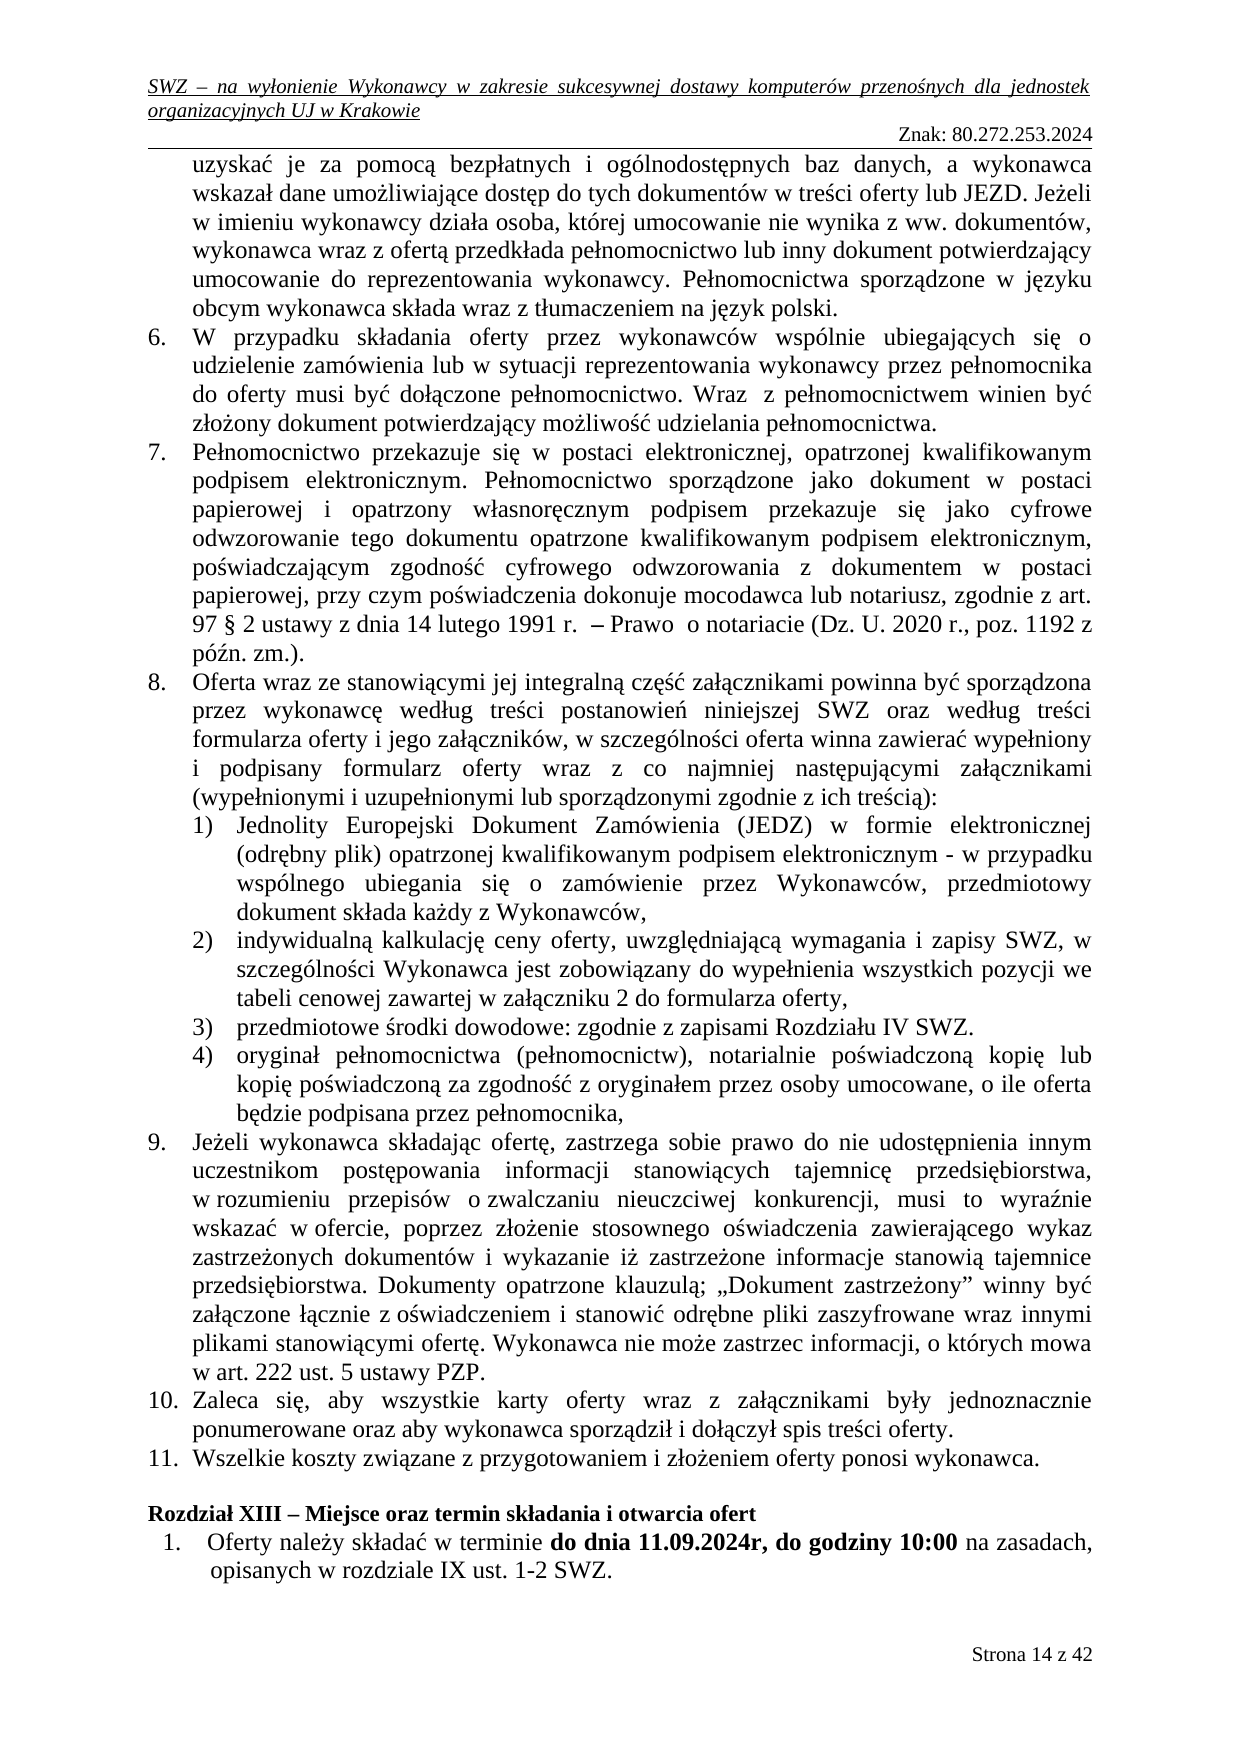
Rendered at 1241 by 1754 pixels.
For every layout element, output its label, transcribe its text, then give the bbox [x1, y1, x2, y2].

list Wszelkie koszty związane z przygotowaniem i złożeniem oferty ponosi wykonawca. [148, 1443, 1092, 1472]
list Jeżeli wykonawca składając ofertę, zastrzega sobie prawo do nie udostępnienia innym uczestnikom postępowania informacji stanowiących tajemnicę przedsiębiorstwa, w rozumieniu przepisów o zwalczaniu nieuczciwej konkurencji, musi to wyraźnie wskazać w ofercie, poprzez złożenie stosownego oświadczenia zawierającego wykaz zastrzeżonych dokumentów i wykazanie iż zastrzeżone informacje stanowią tajemnice przedsiębiorstwa. Dokumenty opatrzone klauzulą; „Dokument zastrzeżony” winny być załączone łącznie z oświadczeniem i stanowić odrębne pliki zaszyfrowane wraz innymi plikami stanowiącymi ofertę. Wykonawca nie może zastrzec informacji, o których mowa w art. 222 ust. 5 ustawy PZP. [148, 1127, 1092, 1385]
list indywidualną kalkulację ceny oferty, uwzględniającą wymagania i zapisy SWZ, w szczególności Wykonawca jest zobowiązany do wypełnienia wszystkich pozycji we tabeli cenowej zawartej w załączniku 2 do formularza oferty, [192, 925, 1092, 1012]
list oryginał pełnomocnictwa (pełnomocnictw), notarialnie poświadczoną kopię lub kopię poświadczoną za zgodność z oryginałem przez osoby umocowane, o ile oferta będzie podpisana przez pełnomocnika, [192, 1040, 1092, 1127]
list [148, 149, 1092, 322]
list Pełnomocnictwo przekazuje się w postaci elektronicznej, opatrzonej kwalifikowanym podpisem elektronicznym. Pełnomocnictwo sporządzone jako dokument w postaci papierowej i opatrzony własnoręcznym podpisem przekazuje się jako cyfrowe odwzorowanie tego dokumentu opatrzone kwalifikowanym podpisem elektronicznym, poświadczającym zgodność cyfrowego odwzorowania z dokumentem w postaci papierowej, przy czym poświadczenia dokonuje mocodawca lub notariusz, zgodnie z art. 97 § 2 ustawy z dnia 14 lutego 1991 r. – Prawo o notariacie (Dz. U. 2020 r., poz. 1192 z późn. zm.). [148, 437, 1092, 667]
list Zaleca się, aby wszystkie karty oferty wraz z załącznikami były jednoznacznie ponumerowane oraz aby wykonawca sporządził i dołączył spis treści oferty. [148, 1385, 1092, 1443]
list W przypadku składania oferty przez wykonawców wspólnie ubiegających się o udzielenie zamówienia lub w sytuacji reprezentowania wykonawcy przez pełnomocnika do oferty musi być dołączone pełnomocnictwo. Wraz z pełnomocnictwem winien być złożony dokument potwierdzający możliwość udzielania pełnomocnictwa. [148, 322, 1092, 437]
list przedmiotowe środki dowodowe: zgodnie z zapisami Rozdziału IV SWZ. [192, 1012, 1092, 1040]
list Oferty należy składać w terminie do dnia 11.09.2024r, do godziny 10:00 na zasadach, opisanych w rozdziale IX ust. 1-2 SWZ. [162, 1527, 1092, 1584]
list Oferta wraz ze stanowiącymi jej integralną część załącznikami powinna być sporządzona przez wykonawcę według treści postanowień niniejszej SWZ oraz według treści formularza oferty i jego załączników, w szczególności oferta winna zawierać wypełniony i podpisany formularz oferty wraz z co najmniej następującymi załącznikami (wypełnionymi i uzupełnionymi lub sporządzonymi zgodnie z ich treścią): [148, 667, 1092, 810]
list Jednolity Europejski Dokument Zamówienia (JEDZ) w formie elektronicznej (odrębny plik) opatrzonej kwalifikowanym podpisem elektronicznym - w przypadku wspólnego ubiegania się o zamówienie przez Wykonawców, przedmiotowy dokument składa każdy z Wykonawców, [192, 810, 1092, 925]
text Rozdział XIII – Miejsce oraz termin składania i otwarcia ofert [148, 1500, 1092, 1527]
